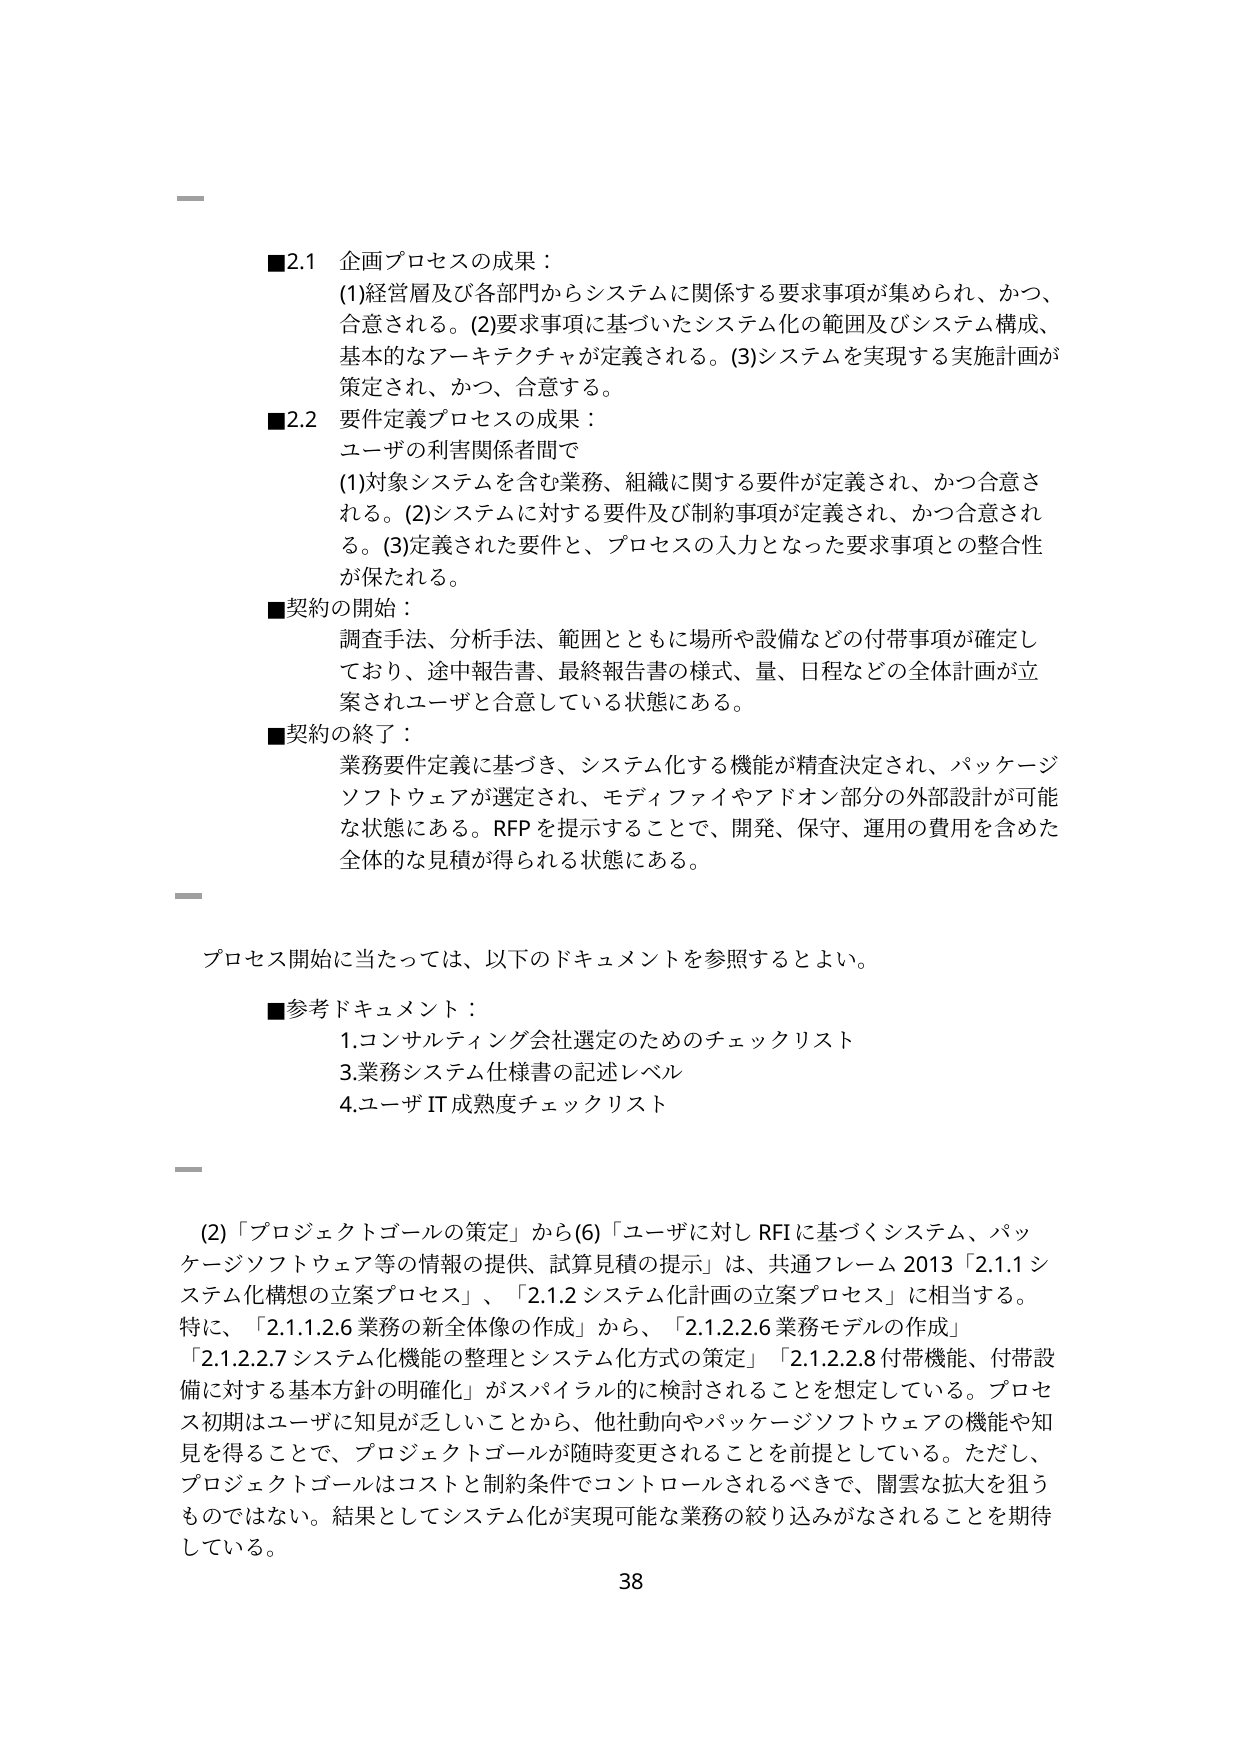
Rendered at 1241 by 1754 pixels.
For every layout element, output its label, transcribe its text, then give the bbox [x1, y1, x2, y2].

text プロセス開始に当たっては、以下のドキュメントを参照するとよい。 [179, 942, 1060, 973]
text ■契約の開始： 調査手法、分析手法、範囲とともに場所や設備などの付帯事項が確定しており、途中報告書、最終報告書の様式、量、日程などの全体計画が立案されユーザと合意している状態にある。 [266, 591, 1060, 717]
text ■2.1 企画プロセスの成果： (1)経営層及び各部門からシステムに関係する要求事項が集められ、かつ、合意される。(2)要求事項に基づいたシステム化の範囲及びシステム構成、基本的なアーキテクチャが定義される。(3)システムを実現する実施計画が策定され、かつ、合意する。 [266, 244, 1063, 402]
text ■契約の終了： 業務要件定義に基づき、システム化する機能が精査決定され、パッケージソフトウェアが選定され、モディファイやアドオン部分の外部設計が可能な状態にある。RFPを提示することで、開発、保守、運用の費用を含めた全体的な見積が得られる状態にある。 [266, 717, 1060, 874]
text ■参考ドキュメント： 1.コンサルティング会社選定のためのチェックリスト 3.業務システム仕様書の記述レベル 4.ユーザIT成熟度チェックリスト [266, 992, 1060, 1148]
text ■2.2 要件定義プロセスの成果： ユーザの利害関係者間で (1)対象システムを含む業務、組織に関する要件が定義され、かつ合意される。(2)システムに対する要件及び制約事項が定義され、かつ合意される。(3)定義された要件と、プロセスの入力となった要求事項との整合性が保たれる。 [266, 402, 1060, 591]
text (2)「プロジェクトゴールの策定」から(6)「ユーザに対しRFIに基づくシステム、パッケージソフトウェア等の情報の提供、試算見積の提示」は、共通フレーム2013「2.1.1システム化構想の立案プロセス」、「2.1.2システム化計画の立案プロセス」に相当する。特に、「2.1.1.2.6業務の新全体像の作成」から、「2.1.2.2.6業務モデルの作成」「2.1.2.2.7システム化機能の整理とシステム化方式の策定」「2.1.2.2.8付帯機能、付帯設備に対する基本方針の明確化」がスパイラル的に検討されることを想定している。プロセス初期はユーザに知見が乏しいことから、他社動向やパッケージソフトウェアの機能や知見を得ることで、プロジェクトゴールが随時変更されることを前提としている。ただし、プロジェクトゴールはコストと制約条件でコントロールされるべきで、闇雲な拡大を狙うものではない。結果としてシステム化が実現可能な業務の絞り込みがなされることを期待している。 [179, 1215, 1060, 1562]
